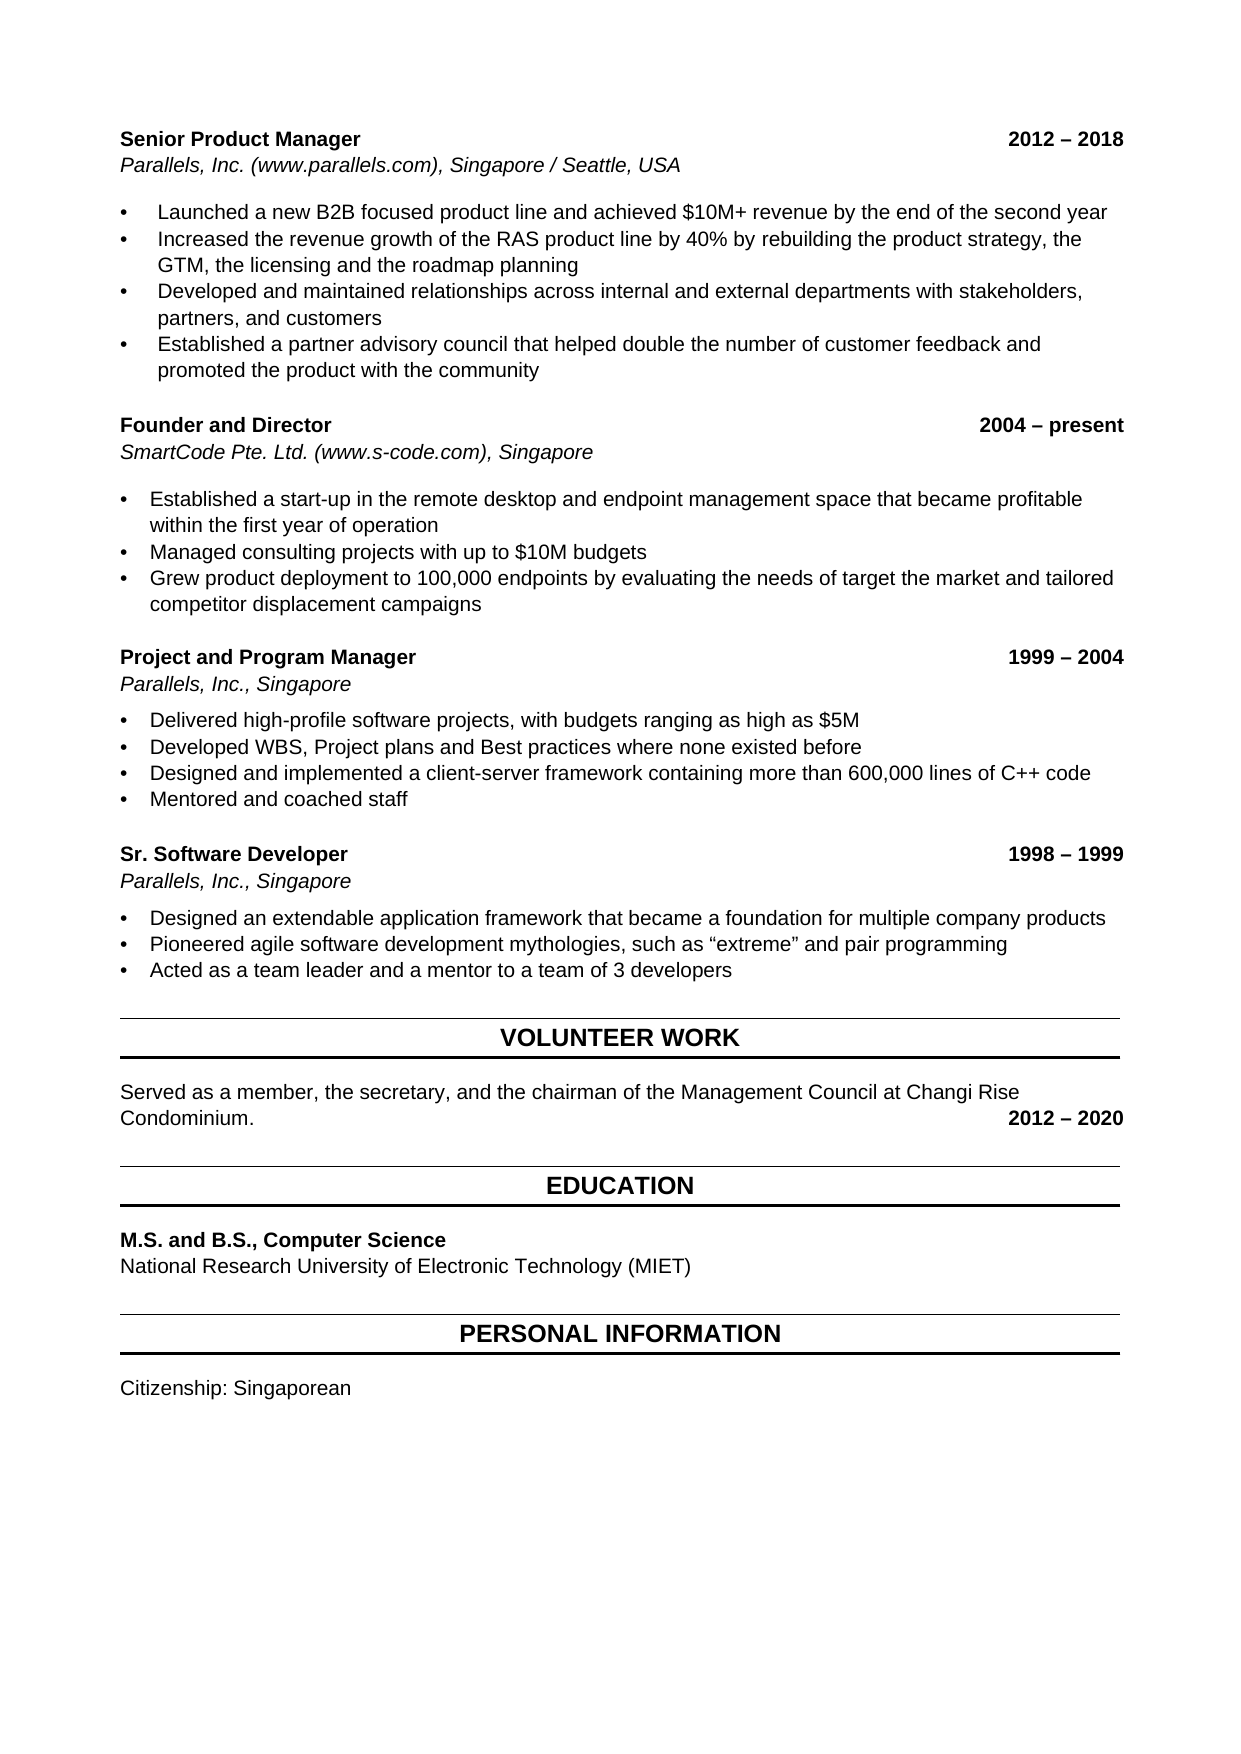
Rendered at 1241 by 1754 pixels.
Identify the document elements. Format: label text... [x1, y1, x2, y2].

text Citizenship: Singaporean [120, 1376, 1120, 1400]
text Senior Product Manager 2012 – 2018 [120, 127, 1120, 151]
title PERSONAL INFORMATION [120, 1315, 1120, 1352]
text Founder and Director 2004 – present [120, 413, 1120, 437]
list Designed and implemented a client-server framework containing more than 600,000 lines of C++ code [120, 761, 1120, 785]
text Sr. Software Developer 1998 – 1999 [120, 842, 1120, 866]
text Parallels, Inc., Singapore [120, 671, 1120, 695]
title EDUCATION [120, 1167, 1120, 1204]
list Delivered high-profile software projects, with budgets ranging as high as $5M [120, 708, 1120, 732]
text National Research University of Electronic Technology (MIET) [120, 1254, 1120, 1278]
list Managed consulting projects with up to $10M budgets [120, 539, 1120, 563]
text SmartCode Pte. Ltd. (www.s-code.com), Singapore [120, 440, 1120, 464]
list Acted as a team leader and a mentor to a team of 3 developers [120, 958, 1120, 982]
list Pioneered agile software development mythologies, such as “extreme” and pair programming [120, 932, 1120, 956]
list Grew product deployment to 100,000 endpoints by evaluating the needs of target the market and tailored competitor displacement campaigns [120, 566, 1120, 616]
text Project and Program Manager 1999 – 2004 [120, 645, 1120, 669]
list Increased the revenue growth of the RAS product line by 40% by rebuilding the product strategy, the GTM, the licensing and the roadmap planning [120, 226, 1120, 277]
list Launched a new B2B focused product line and achieved $10M+ revenue by the end of the second year [120, 200, 1120, 224]
text M.S. and B.S., Computer Science [120, 1228, 1120, 1252]
text Served as a member, the secretary, and the chairman of the Management Council at Changi Rise Condominium. 2012 – 2020 [120, 1080, 1120, 1130]
text Parallels, Inc. (www.parallels.com), Singapore / Seattle, USA [120, 153, 1120, 177]
list Established a start-up in the remote desktop and endpoint management space that became profitable within the first year of operation [120, 487, 1120, 537]
list Mentored and coached staff [120, 787, 1120, 811]
list Developed and maintained relationships across internal and external departments with stakeholders, partners, and customers [120, 279, 1120, 329]
list Developed WBS, Project plans and Best practices where none existed before [120, 734, 1120, 758]
list Established a partner advisory council that helped double the number of customer feedback and promoted the product with the community [120, 332, 1120, 382]
text Parallels, Inc., Singapore [120, 869, 1120, 893]
title VOLUNTEER WORK [120, 1019, 1120, 1056]
list Designed an extendable application framework that became a foundation for multiple company products [120, 905, 1120, 929]
